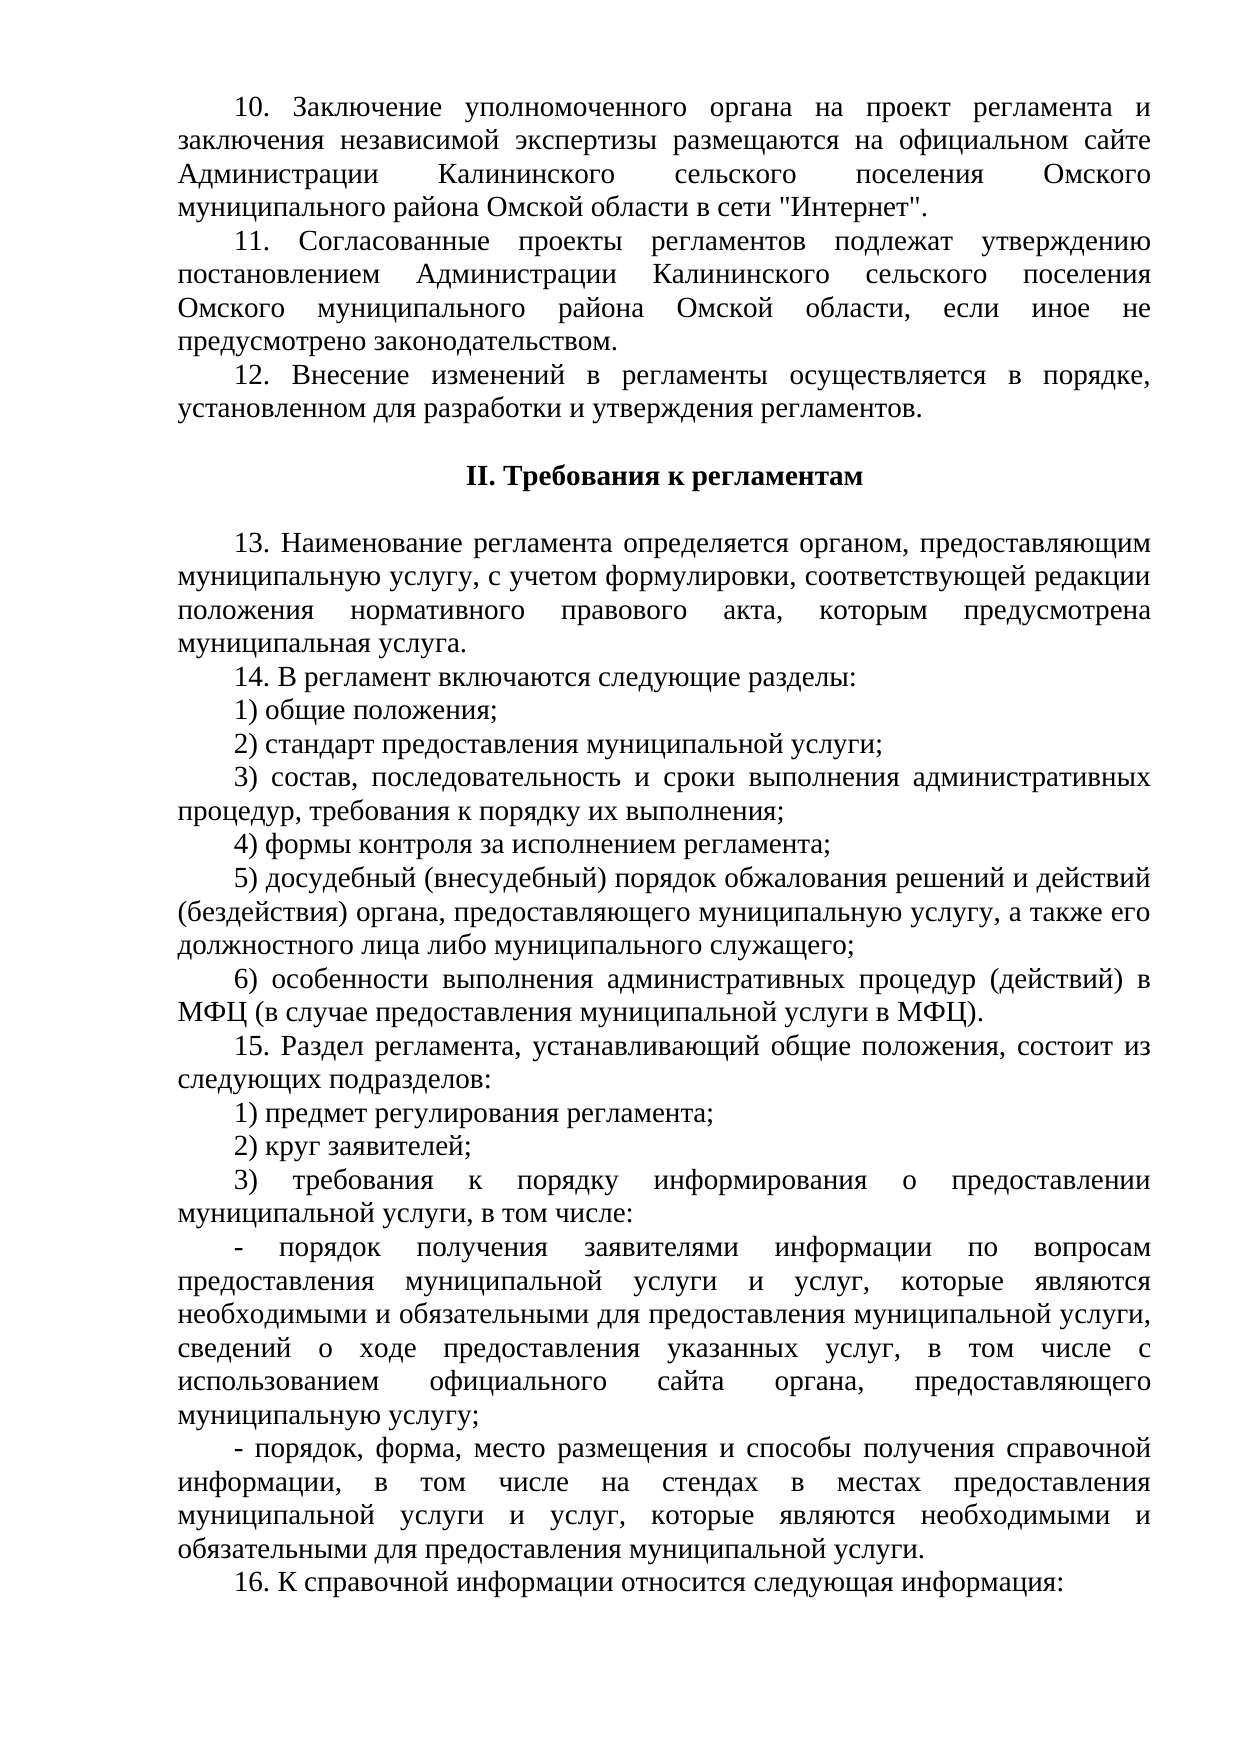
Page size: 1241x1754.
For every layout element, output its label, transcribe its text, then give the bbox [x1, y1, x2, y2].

text 16. К справочной информации относится следующая информация: [177, 1564, 1152, 1598]
text 13. Наименование регламента определяется органом, предоставляющим муниципальную услугу, с учетом формулировки, соответствующей редакции положения нормативного правового акта, которым предусмотрена муниципальная услуга. [177, 525, 1152, 659]
text - порядок, форма, место размещения и способы получения справочной информации, в том числе на стендах в местах предоставления муниципальной услуги и услуг, которые являются необходимыми и обязательными для предоставления муниципальной услуги. [177, 1430, 1152, 1564]
text 1) общие положения; [177, 692, 1152, 726]
text 14. В регламент включаются следующие разделы: [177, 659, 1152, 692]
text 2) стандарт предоставления муниципальной услуги; [177, 726, 1152, 759]
text 12. Внесение изменений в регламенты осуществляется в порядке, установленном для разработки и утверждения регламентов. [177, 357, 1152, 424]
text 5) досудебный (внесудебный) порядок обжалования решений и действий (бездействия) органа, предоставляющего муниципальную услугу, а также его должностного лица либо муниципального служащего; [177, 860, 1152, 961]
text 1) предмет регулирования регламента; [177, 1095, 1152, 1128]
text 11. Согласованные проекты регламентов подлежат утверждению постановлением Администрации Калининского сельского поселения Омского муниципального района Омской области, если иное не предусмотрено законодательством. [177, 223, 1152, 357]
text 3) состав, последовательность и сроки выполнения административных процедур, требования к порядку их выполнения; [177, 759, 1152, 827]
text 4) формы контроля за исполнением регламента; [177, 827, 1152, 860]
text 2) круг заявителей; [177, 1128, 1152, 1162]
text II. Требования к регламентам [177, 458, 1152, 491]
text 10. Заключение уполномоченного органа на проект регламента и заключения независимой экспертизы размещаются на официальном сайте Администрации Калининского сельского поселения Омского муниципального района Омской области в сети "Интернет". [177, 89, 1152, 223]
text - порядок получения заявителями информации по вопросам предоставления муниципальной услуги и услуг, которые являются необходимыми и обязательными для предоставления муниципальной услуги, сведений о ходе предоставления указанных услуг, в том числе с использованием официального сайта органа, предоставляющего муниципальную услугу; [177, 1229, 1152, 1430]
text 3) требования к порядку информирования о предоставлении муниципальной услуги, в том числе: [177, 1162, 1152, 1229]
text 6) особенности выполнения административных процедур (действий) в МФЦ (в случае предоставления муниципальной услуги в МФЦ). [177, 961, 1152, 1028]
text 15. Раздел регламента, устанавливающий общие положения, состоит из следующих подразделов: [177, 1028, 1152, 1095]
